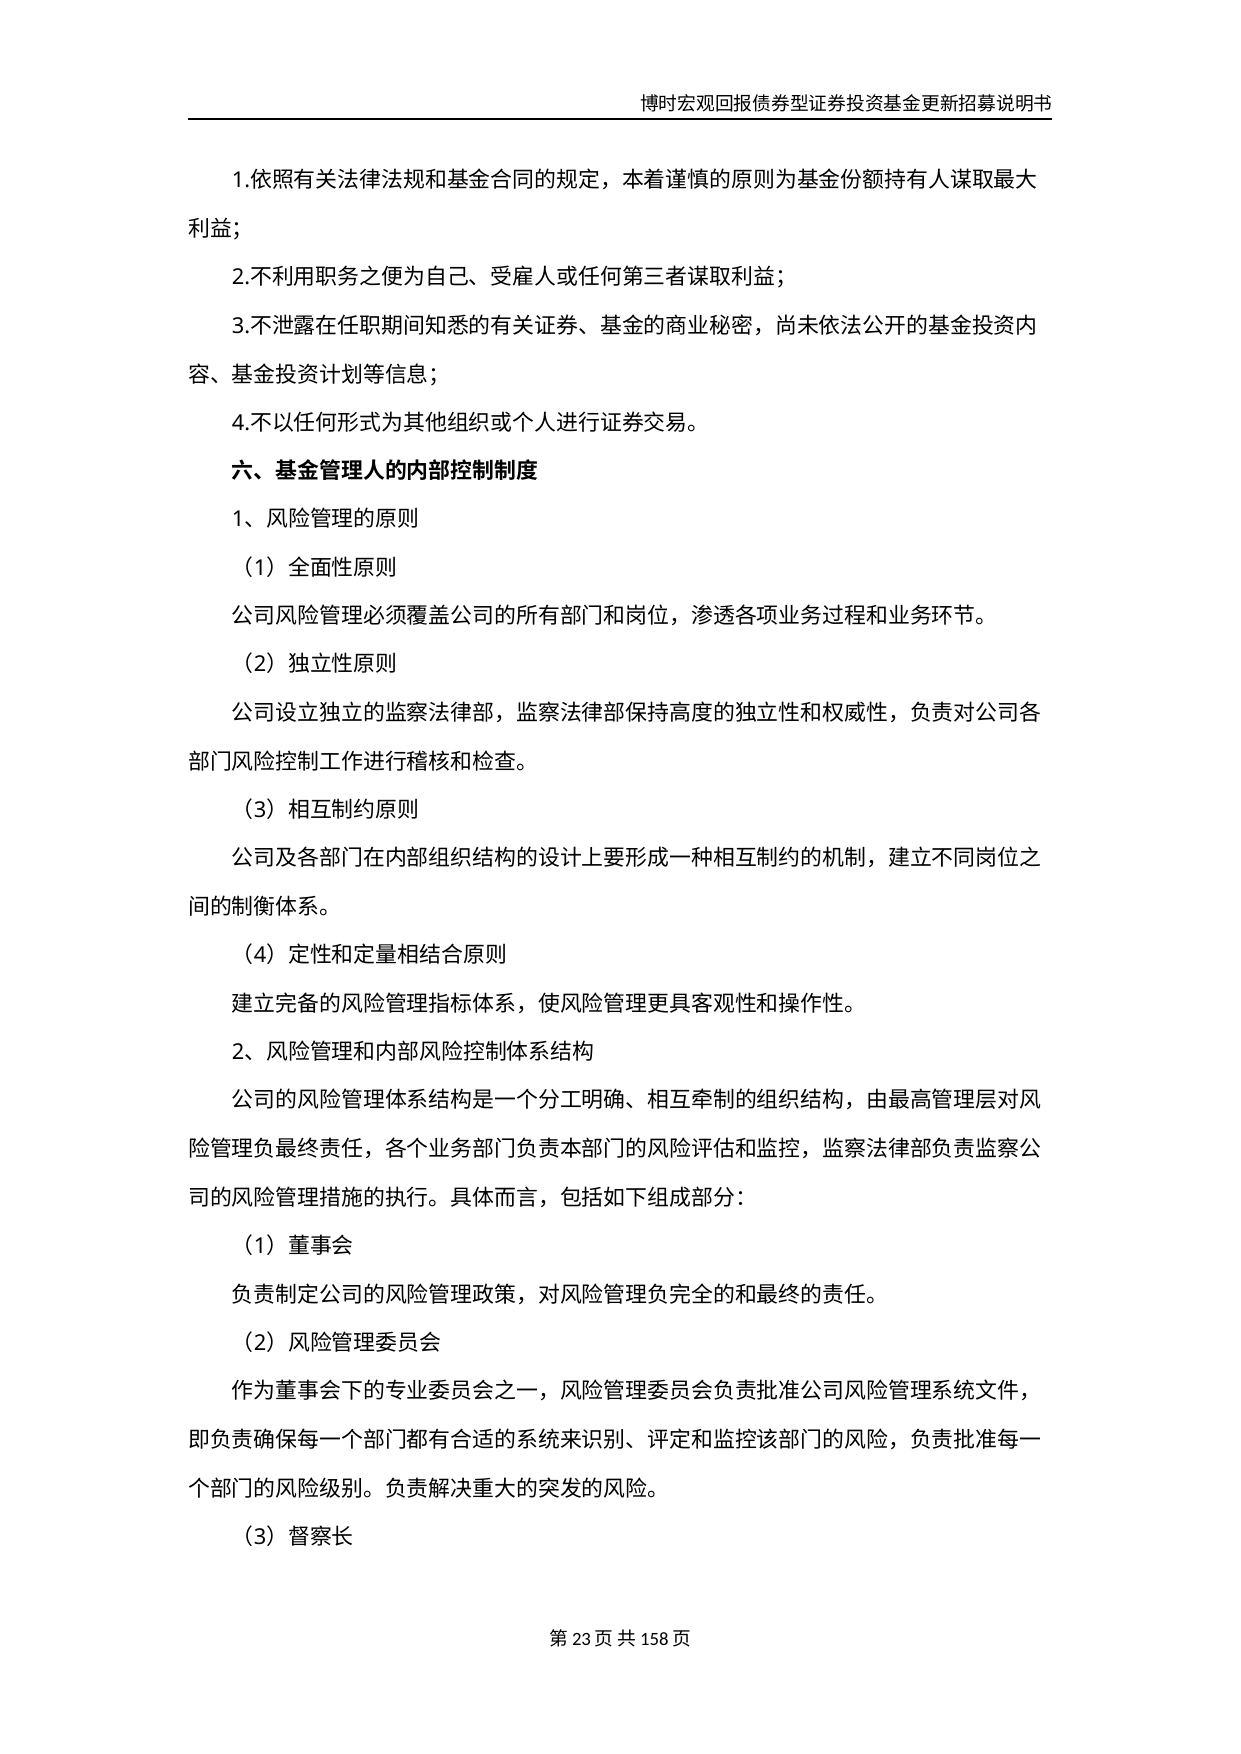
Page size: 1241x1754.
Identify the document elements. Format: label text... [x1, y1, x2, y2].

text （3）督察长 [188, 1519, 1052, 1551]
text 1.依照有关法律法规和基金合同的规定，本着谨慎的原则为基金份额持有人谋取最大利益； [188, 162, 1052, 243]
text 1、风险管理的原则 [188, 501, 1052, 534]
text （4）定性和定量相结合原则 [188, 937, 1052, 969]
text 负责制定公司的风险管理政策，对风险管理负完全的和最终的责任。 [188, 1276, 1052, 1309]
text 2.不利用职务之便为自己、受雇人或任何第三者谋取利益； [188, 259, 1052, 292]
text 公司的风险管理体系结构是一个分工明确、相互牵制的组织结构，由最高管理层对风险管理负最终责任，各个业务部门负责本部门的风险评估和监控，监察法律部负责监察公司的风险管理措施的执行。具体而言，包括如下组成部分： [188, 1082, 1052, 1212]
text 3.不泄露在任职期间知悉的有关证券、基金的商业秘密，尚未依法公开的基金投资内容、基金投资计划等信息； [188, 307, 1052, 389]
text 4.不以任何形式为其他组织或个人进行证券交易。 [188, 404, 1052, 437]
text 公司及各部门在内部组织结构的设计上要形成一种相互制约的机制，建立不同岗位之间的制衡体系。 [188, 840, 1052, 921]
text （2）风险管理委员会 [188, 1324, 1052, 1357]
text 建立完备的风险管理指标体系，使风险管理更具客观性和操作性。 [188, 985, 1052, 1018]
text （1）全面性原则 [188, 549, 1052, 582]
text （1）董事会 [188, 1228, 1052, 1260]
text （3）相互制约原则 [188, 792, 1052, 824]
text （2）独立性原则 [188, 646, 1052, 679]
text 作为董事会下的专业委员会之一，风险管理委员会负责批准公司风险管理系统文件，即负责确保每一个部门都有合适的系统来识别、评定和监控该部门的风险，负责批准每一个部门的风险级别。负责解决重大的突发的风险。 [188, 1373, 1052, 1503]
text 公司设立独立的监察法律部，监察法律部保持高度的独立性和权威性，负责对公司各部门风险控制工作进行稽核和检查。 [188, 694, 1052, 776]
text 2、风险管理和内部风险控制体系结构 [188, 1034, 1052, 1066]
text 公司风险管理必须覆盖公司的所有部门和岗位，渗透各项业务过程和业务环节。 [188, 598, 1052, 630]
text 六、基金管理人的内部控制制度 [188, 453, 1052, 485]
